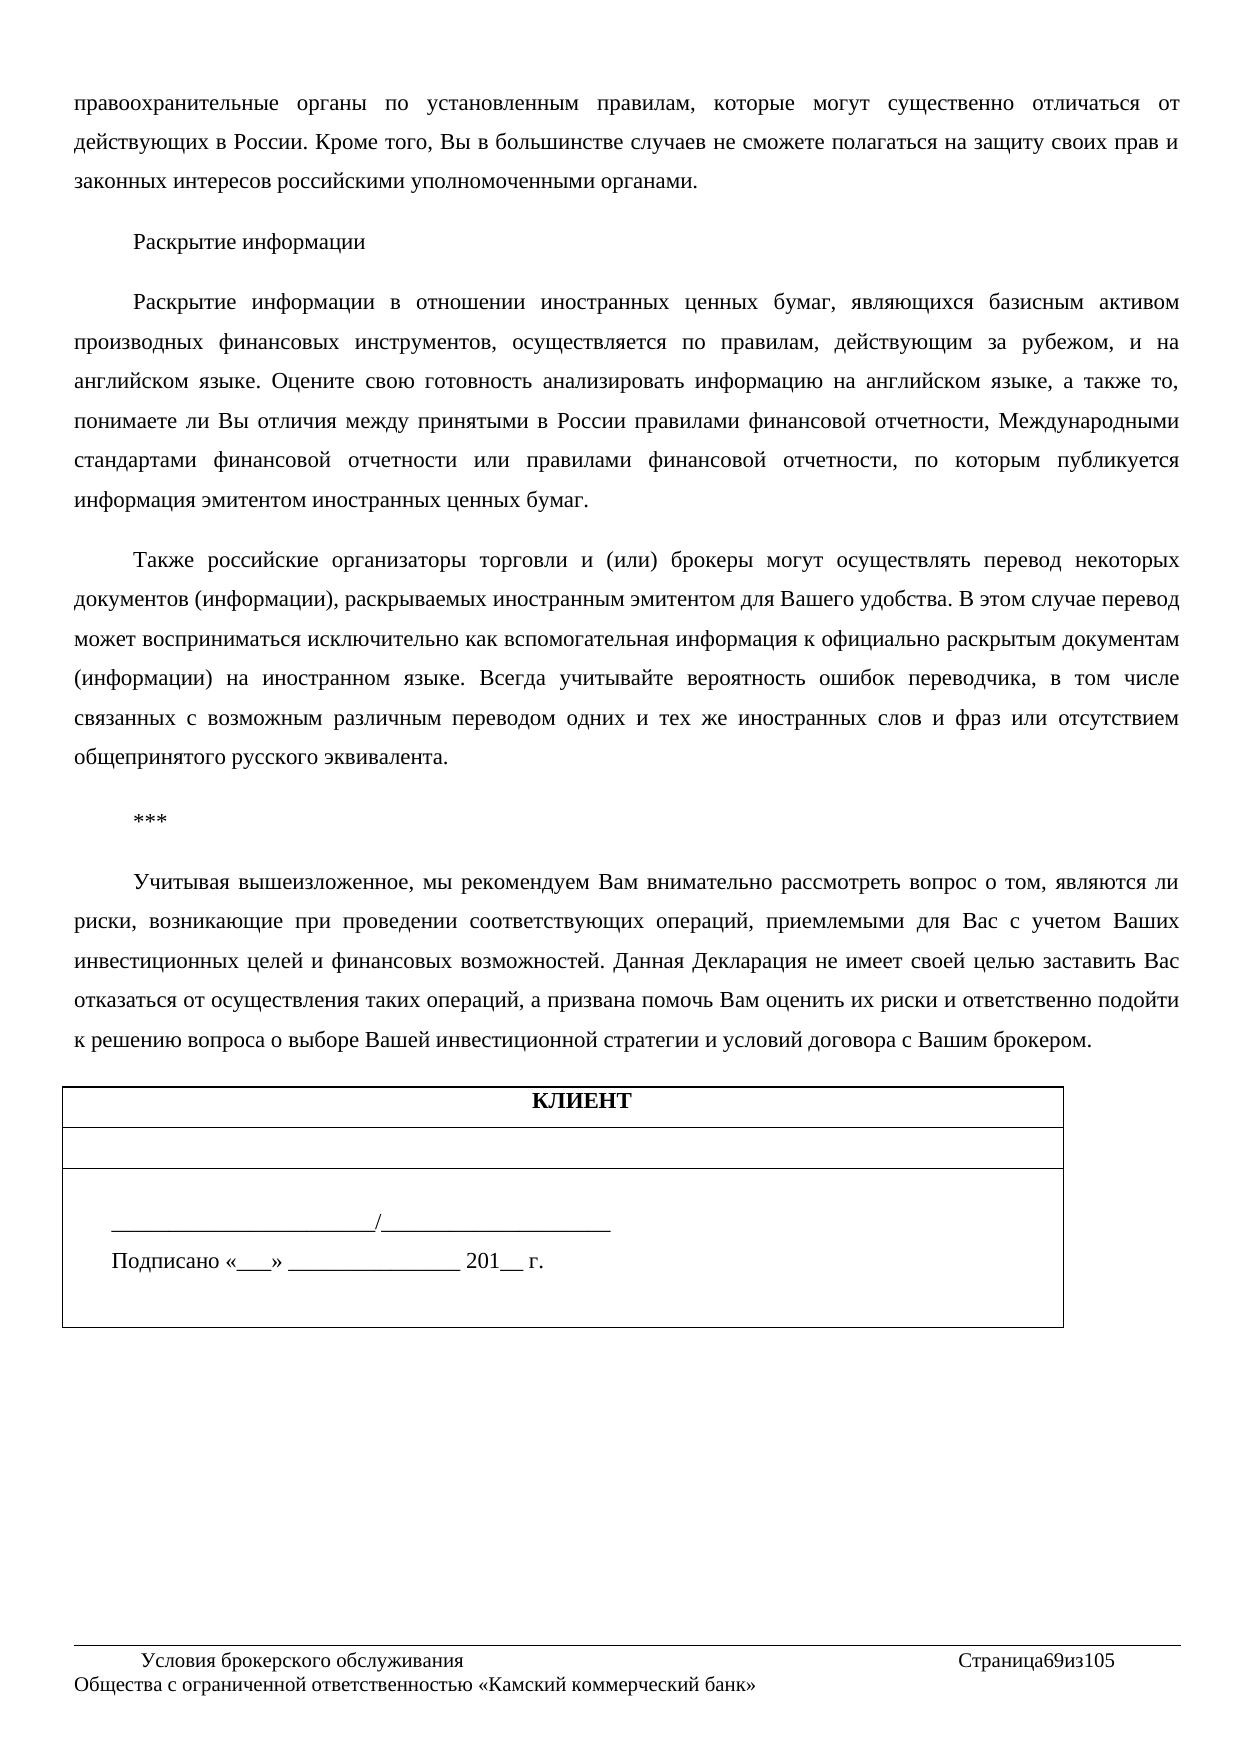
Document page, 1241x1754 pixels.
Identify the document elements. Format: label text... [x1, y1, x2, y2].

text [74, 89, 1181, 194]
text *** [74, 808, 1181, 834]
text Раскрытие информации в отношении иностранных ценных бумаг, являющихся базисным активом производных финансовых инструментов, осуществляется по правилам, действующим за рубежом, и на английском языке. Оцените свою готовность анализировать информацию на английском языке, а также то, понимаете ли Вы отличия между принятыми в России правилами финансовой отчетности, Международными стандартами финансовой отчетности или правилами финансовой отчетности, по которым публикуется информация эмитентом иностранных ценных бумаг. [74, 288, 1181, 512]
text Учитывая вышеизложенное, мы рекомендуем Вам внимательно рассмотреть вопрос о том, являются ли риски, возникающие при проведении соответствующих операций, приемлемыми для Вас с учетом Ваших инвестиционных целей и финансовых возможностей. Данная Декларация не имеет своей целью заставить Вас отказаться от осуществления таких операций, а призвана помочь Вам оценить их риски и ответственно подойти к решению вопроса о выборе Вашей инвестиционной стратегии и условий договора с Вашим брокером. [74, 868, 1181, 1052]
text Раскрытие информации [74, 228, 1181, 254]
text Также российские организаторы торговли и (или) брокеры могут осуществлять перевод некоторых документов (информации), раскрываемых иностранным эмитентом для Вашего удобства. В этом случае перевод может восприниматься исключительно как вспомогательная информация к официально раскрытым документам (информации) на иностранном языке. Всегда учитывайте вероятность ошибок переводчика, в том числе связанных с возможным различным переводом одних и тех же иностранных слов и фраз или отсутствием общепринятого русского эквивалента. [74, 546, 1181, 770]
table_cell [63, 1128, 1063, 1167]
table_cell _______________________/____________________ Подписано «___» _______________ 201__ г. [63, 1169, 1063, 1327]
table_header КЛИЕНТ [63, 1088, 1063, 1127]
